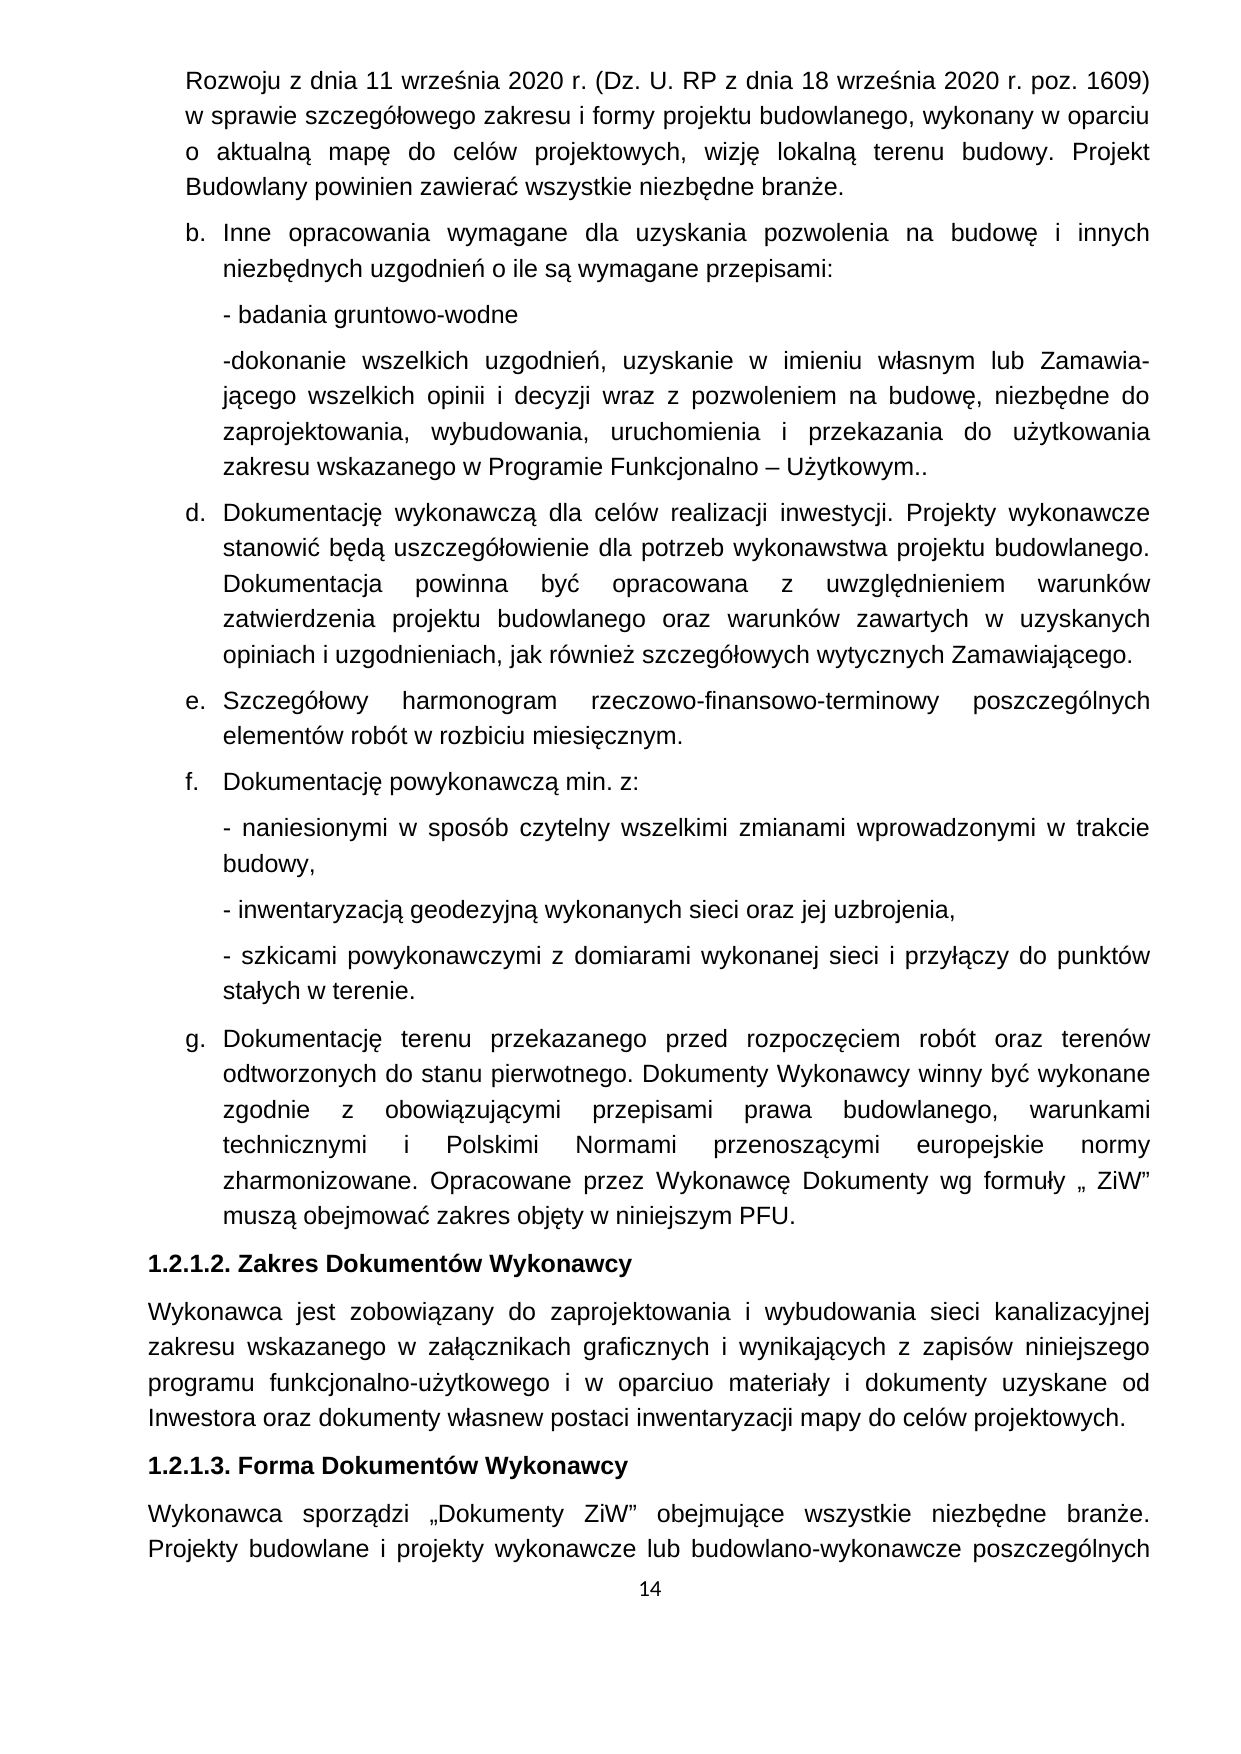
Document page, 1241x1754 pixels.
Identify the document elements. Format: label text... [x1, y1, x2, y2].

list Dokumentację terenu przekazanego przed rozpoczęciem robót oraz terenów odtworzonych do stanu pierwotnego. Dokumenty Wykonawcy winny być wykonane zgodnie z obowiązującymi przepisami prawa budowlanego, warunkami technicznymi i Polskimi Normami przenoszącymi europejskie normy zharmonizowane. Opracowane przez Wykonawcę Dokumenty wg formuły „ ZiW” muszą obejmować zakres objęty w niniejszym PFU. [185, 1017, 1152, 1230]
text 1.2.1.2. Zakres Dokumentów Wykonawcy [148, 1242, 1152, 1278]
text - naniesionymi w sposób czytelny wszelkimi zmianami wprowadzonymi w trakcie budowy, [223, 806, 1152, 877]
list Dokumentację wykonawczą dla celów realizacji inwestycji. Projekty wykonawcze stanowić będą uszczegółowienie dla potrzeb wykonawstwa projektu budowlanego. Dokumentacja powinna być opracowana z uwzględnieniem warunków zatwierdzenia projektu budowlanego oraz warunków zawartych w uzyskanych opiniach i uzgodnieniach, jak również szczegółowych wytycznych Zamawiającego. [185, 491, 1152, 668]
list Szczegółowy harmonogram rzeczowo-finansowo-terminowy poszczególnych elementów robót w rozbiciu miesięcznym. [185, 679, 1152, 750]
list Inne opracowania wymagane dla uzyskania pozwolenia na budowę i innych niezbędnych uzgodnień o ile są wymagane przepisami: [185, 211, 1152, 282]
text Wykonawca jest zobowiązany do zaprojektowania i wybudowania sieci kanalizacyjnej zakresu wskazanego w załącznikach graficznych i wynikających z zapisów niniejszego programu funkcjonalno-użytkowego i w oparciuo materiały i dokumenty uzyskane od Inwestora oraz dokumenty własnew postaci inwentaryzacji mapy do celów projektowych. [148, 1290, 1152, 1432]
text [148, 1492, 1152, 1563]
text -dokonanie wszelkich uzgodnień, uzyskanie w imieniu własnym lub Zamawia-jącego wszelkich opinii i decyzji wraz z pozwoleniem na budowę, niezbędne do zaprojektowania, wybudowania, uruchomienia i przekazania do użytkowania zakresu wskazanego w Programie Funkcjonalno – Użytkowym.. [223, 339, 1152, 481]
text - badania gruntowo-wodne [223, 293, 1152, 328]
text 1.2.1.3. Forma Dokumentów Wykonawcy [148, 1444, 1152, 1480]
list Dokumentację powykonawczą min. z: [185, 760, 1152, 796]
text Rozwoju z dnia 11 września 2020 r. (Dz. U. RP z dnia 18 września 2020 r. poz. 1609) w sprawie szczegółowego zakresu i formy projektu budowlanego, wykonany w oparciu o aktualną mapę do celów projektowych, wizję lokalną terenu budowy. Projekt Budowlany powinien zawierać wszystkie niezbędne branże. [185, 59, 1152, 201]
text - inwentaryzacją geodezyjną wykonanych sieci oraz jej uzbrojenia, [223, 888, 1152, 923]
text - szkicami powykonawczymi z domiarami wykonanej sieci i przyłączy do punktów stałych w terenie. [223, 934, 1152, 1005]
